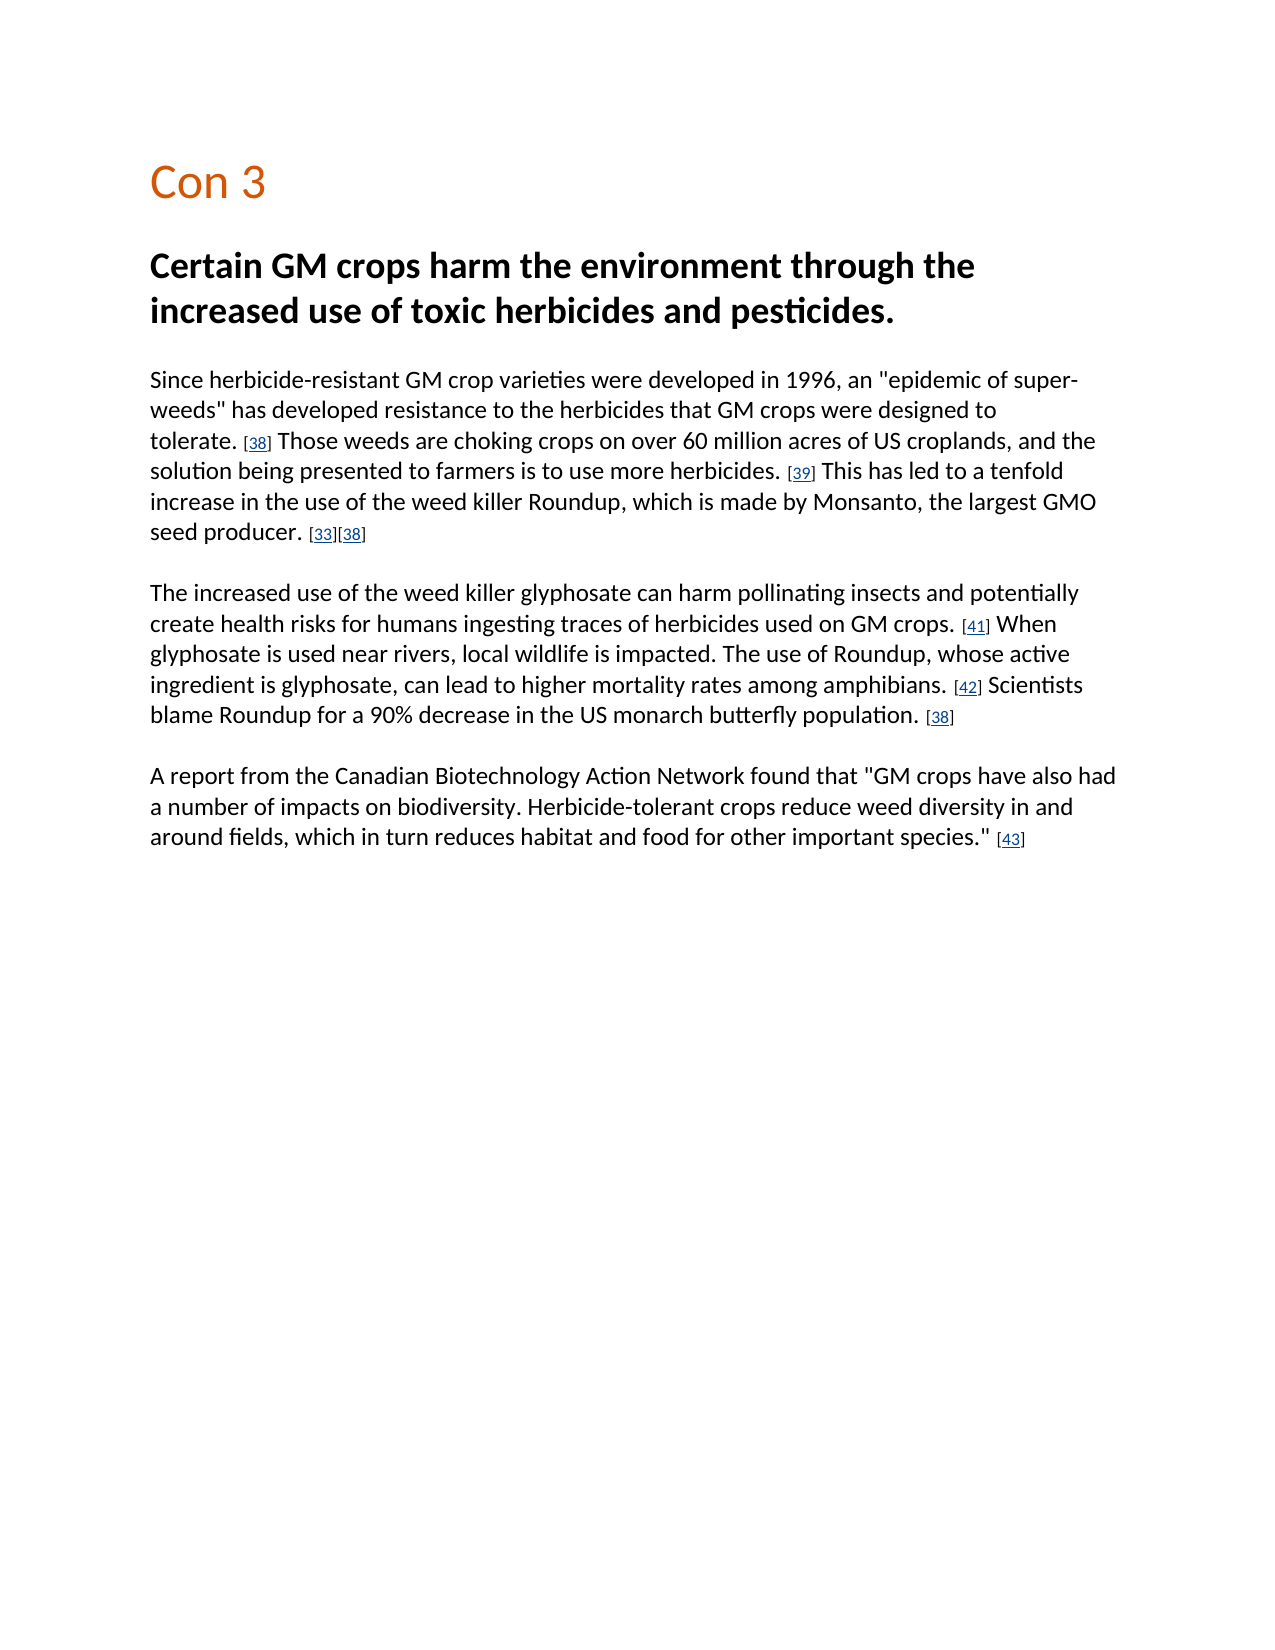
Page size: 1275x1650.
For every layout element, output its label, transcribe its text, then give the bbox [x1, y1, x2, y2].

text Con 3 Certain GM crops harm the environment through the increased use of toxic herbicides and pesticides. Since herbicide-resistant GM crop varieties were developed in 1996, an "epidemic of super-weeds" has developed resistance to the herbicides that GM crops were designed to tolerate. [38] Those weeds are choking crops on over 60 million acres of US croplands, and the solution being presented to farmers is to use more herbicides. [39] This has led to a tenfold increase in the use of the weed killer Roundup, which is made by Monsanto, the largest GMO seed producer. [33][38] The increased use of the weed killer glyphosate can harm pollinating insects and potentially create health risks for humans ingesting traces of herbicides used on GM crops. [41] When glyphosate is used near rivers, local wildlife is impacted. The use of Roundup, whose active ingredient is glyphosate, can lead to higher mortality rates among amphibians. [42] Scientists blame Roundup for a 90% decrease in the US monarch butterfly population. [38] A report from the Canadian Biotechnology Action Network found that "GM crops have also had a number of impacts on biodiversity. Herbicide-tolerant crops reduce weed diversity in and around fields, which in turn reduces habitat and food for other important species." [43] [150, 150, 1125, 852]
